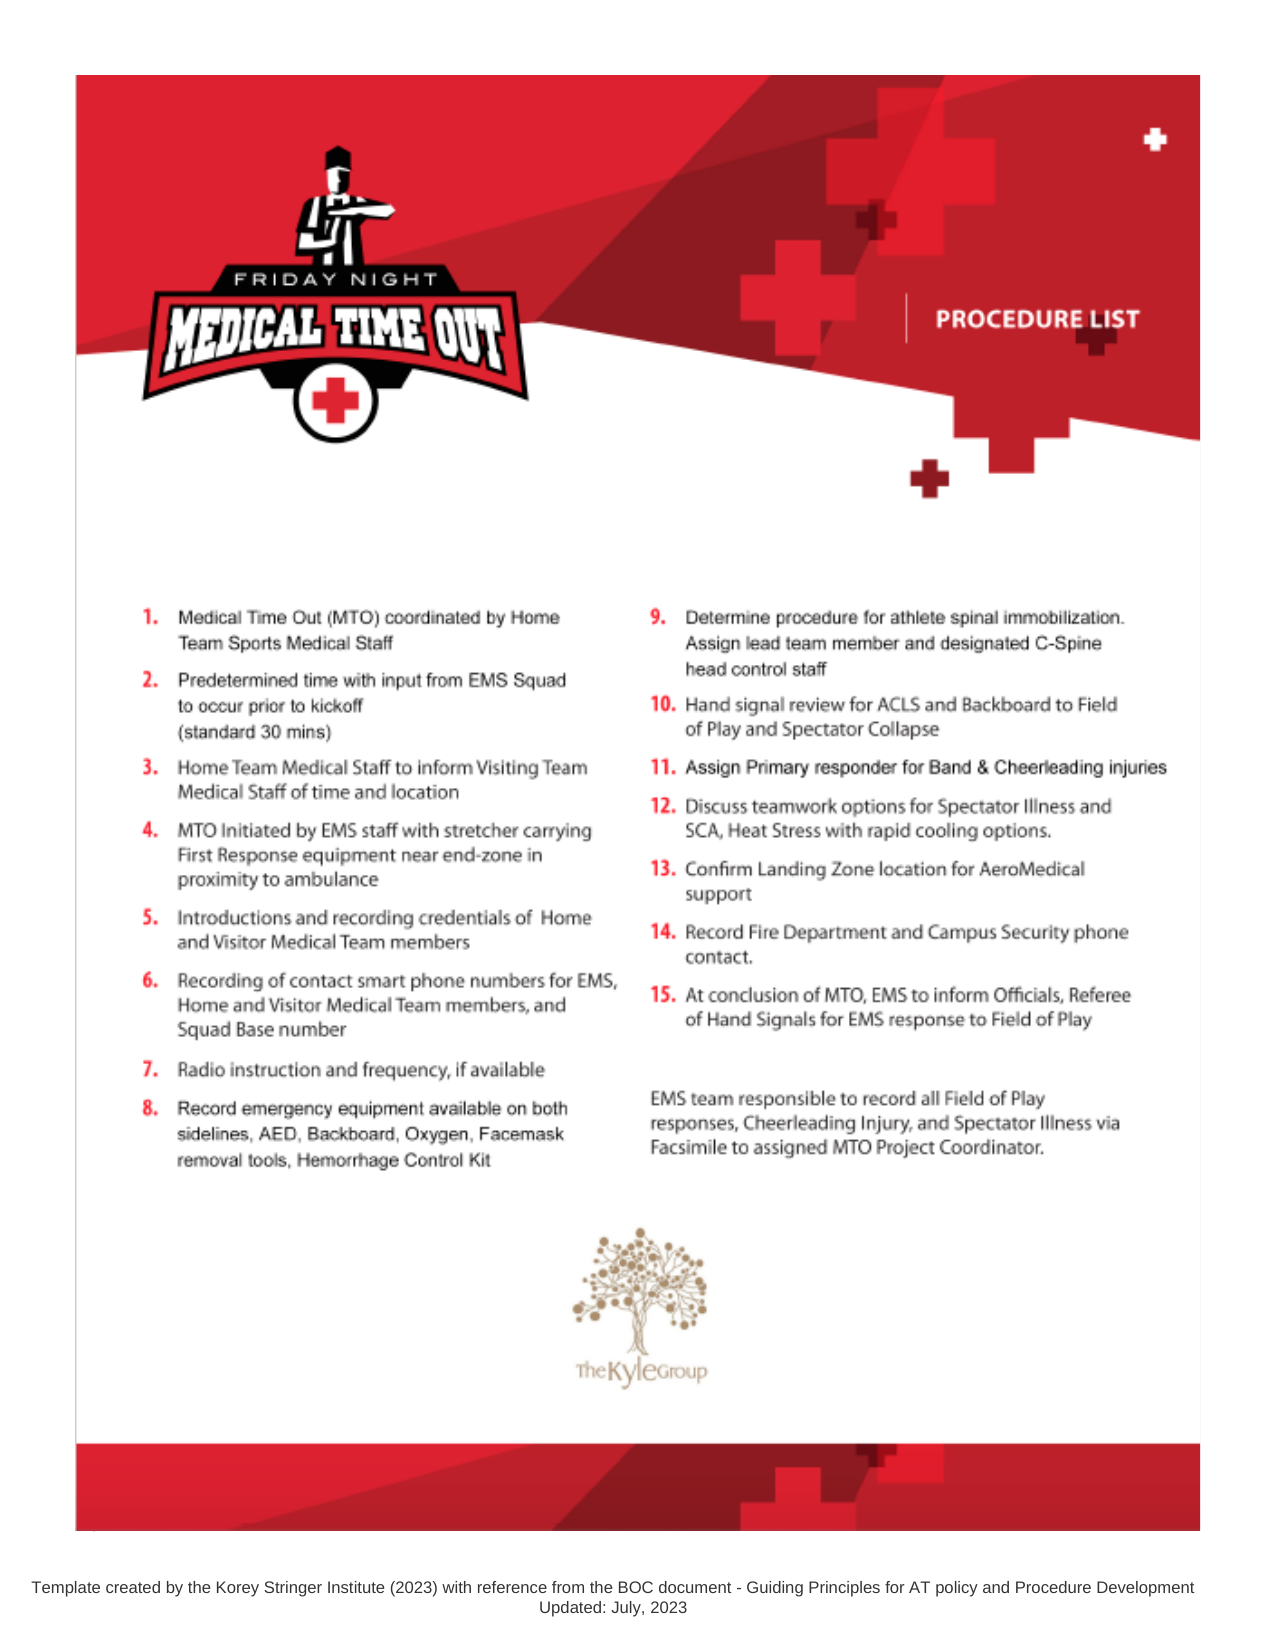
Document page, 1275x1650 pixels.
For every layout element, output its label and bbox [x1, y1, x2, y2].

picture [75, 75, 1200, 1531]
